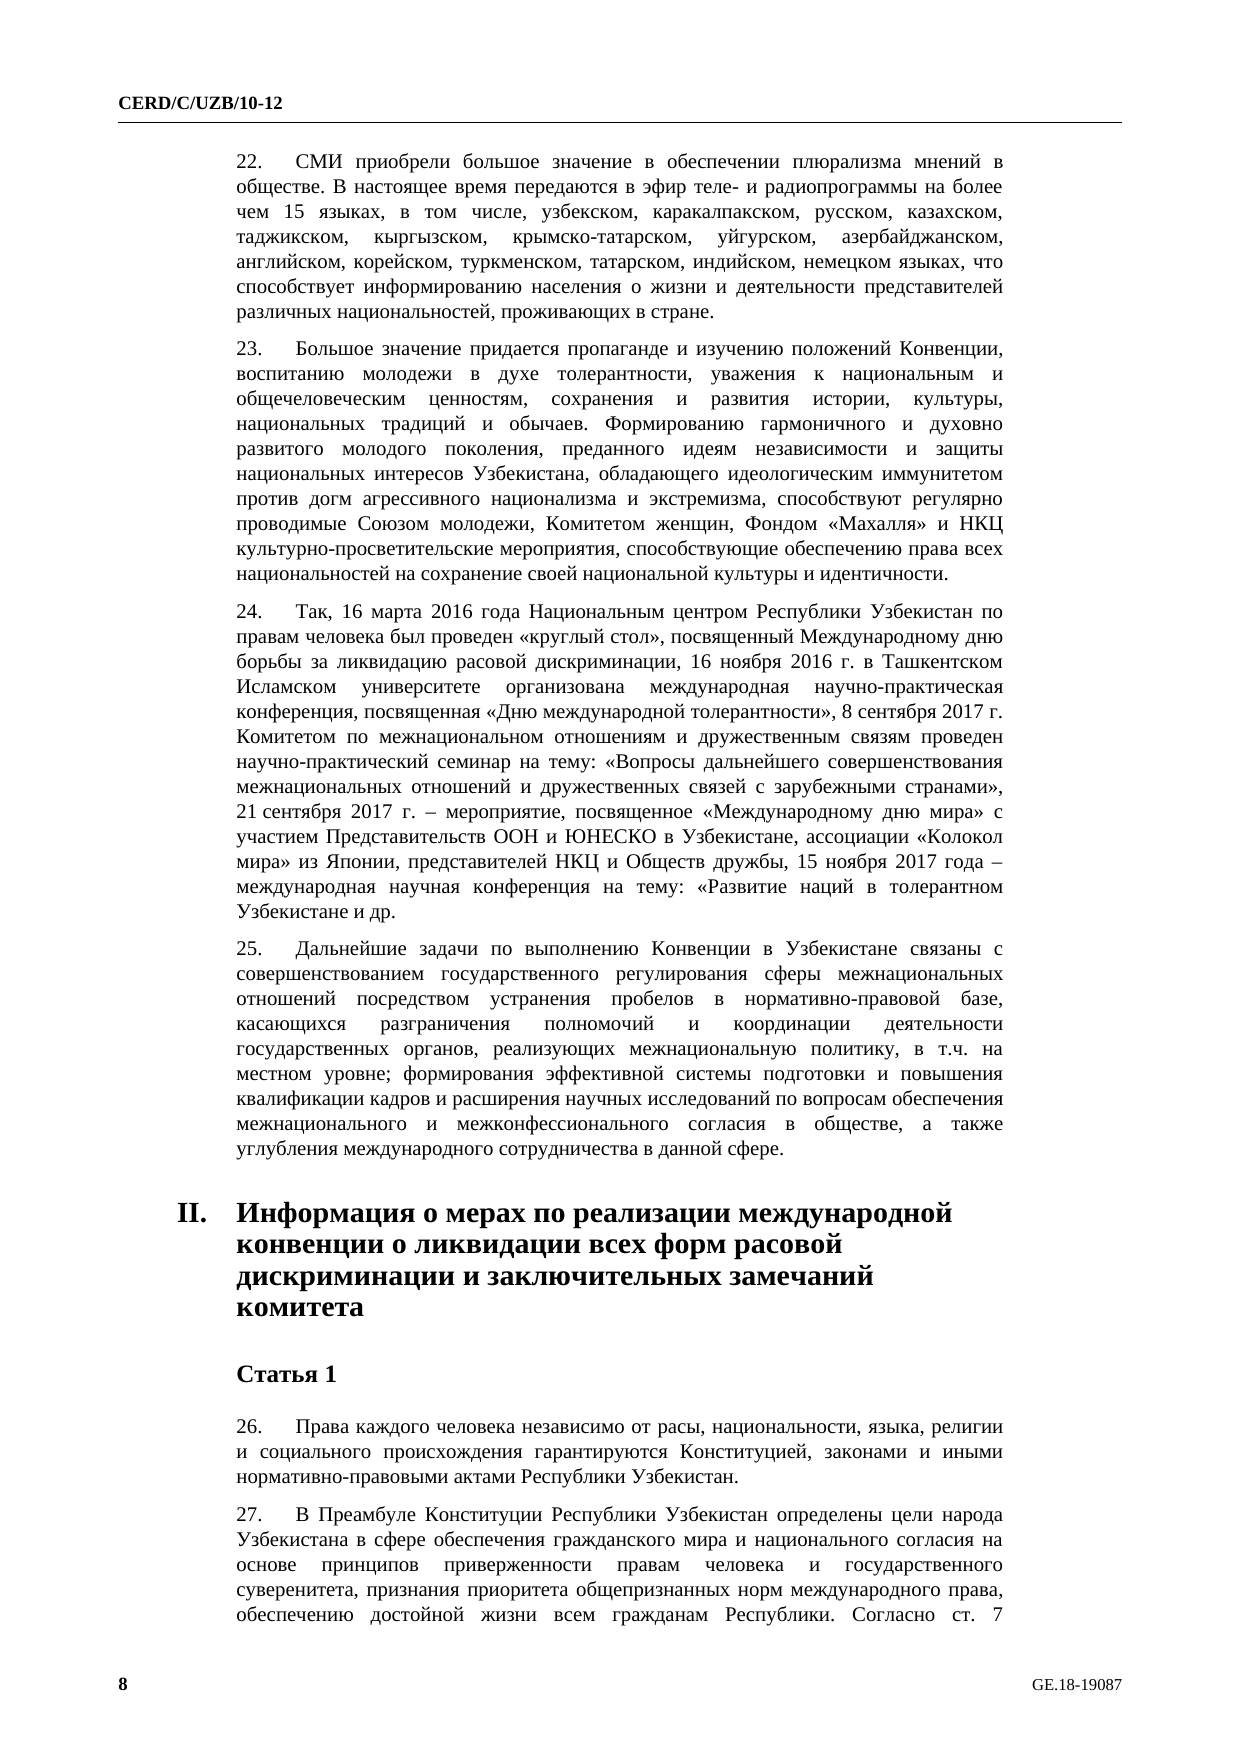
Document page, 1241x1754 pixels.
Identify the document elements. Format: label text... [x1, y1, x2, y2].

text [236, 1501, 1004, 1626]
text II. Информация о мерах по реализации международной конвенции о ликвидации всех форм расовой дискриминации и заключительных замечаний комитета [118, 1198, 1004, 1323]
text 23. Большое значение придается пропаганде и изучению положений Конвенции, воспитанию молодежи в духе толерантности, уважения к национальным и общечеловеческим ценностям, сохранения и развития истории, культуры, национальных традиций и обычаев. Формированию гармоничного и духовно развитого молодого поколения, преданного идеям независимости и защиты национальных интересов Узбекистана, обладающего идеологическим иммунитетом против догм агрессивного национализма и экстремизма, способствуют регулярно проводимые Союзом молодежи, Комитетом женщин, Фондом «Махалля» и НКЦ культурно-просветительские мероприятия, способствующие обеспечению права всех национальностей на сохранение своей национальной культуры и идентичности. [236, 335, 1004, 585]
text 22. СМИ приобрели большое значение в обеспечении плюрализма мнений в обществе. В настоящее время передаются в эфир теле- и радиопрограммы на более чем 15 языках, в том числе, узбекском, каракалпакском, русском, казахском, таджикском, кыргызском, крымско-татарском, уйгурском, азербайджанском, английском, корейском, туркменском, татарском, индийском, немецком языках, что способствует информированию населения о жизни и деятельности представителей различных национальностей, проживающих в стране. [236, 148, 1004, 323]
text 24. Так, 16 марта 2016 года Национальным центром Республики Узбекистан по правам человека был проведен «круглый стол», посвященный Международному дню борьбы за ликвидацию расовой дискриминации, 16 ноября 2016 г. в Ташкентском Исламском университете организована международная научно-практическая конференция, посвященная «Дню международной толерантности», 8 сентября 2017 г. Комитетом по межнациональном отношениям и дружественным связям проведен научно-практический семинар на тему: «Вопросы дальнейшего совершенствования межнациональных отношений и дружественных связей с зарубежными странами», 21 сентября 2017 г. – мероприятие, посвященное «Международному дню мира» с участием Представительств ООН и ЮНЕСКО в Узбекистане, ассоциации «Колокол мира» из Японии, представителей НКЦ и Обществ дружбы, 15 ноября 2017 года – международная научная конференция на тему: «Развитие наций в толерантном Узбекистане и др. [236, 598, 1004, 923]
text 26. Права каждого человека независимо от расы, национальности, языка, религии и социального происхождения гарантируются Конституцией, законами и иными нормативно-правовыми актами Республики Узбекистан. [236, 1413, 1004, 1488]
text Статья 1 [118, 1360, 1004, 1388]
text 25. Дальнейшие задачи по выполнению Конвенции в Узбекистане связаны с совершенствованием государственного регулирования сферы межнациональных отношений посредством устранения пробелов в нормативно-правовой базе, касающихся разграничения полномочий и координации деятельности государственных органов, реализующих межнациональную политику, в т.ч. на местном уровне; формирования эффективной системы подготовки и повышения квалификации кадров и расширения научных исследований по вопросам обеспечения межнационального и межконфессионального согласия в обществе, а также углубления международного сотрудничества в данной сфере. [236, 935, 1004, 1160]
